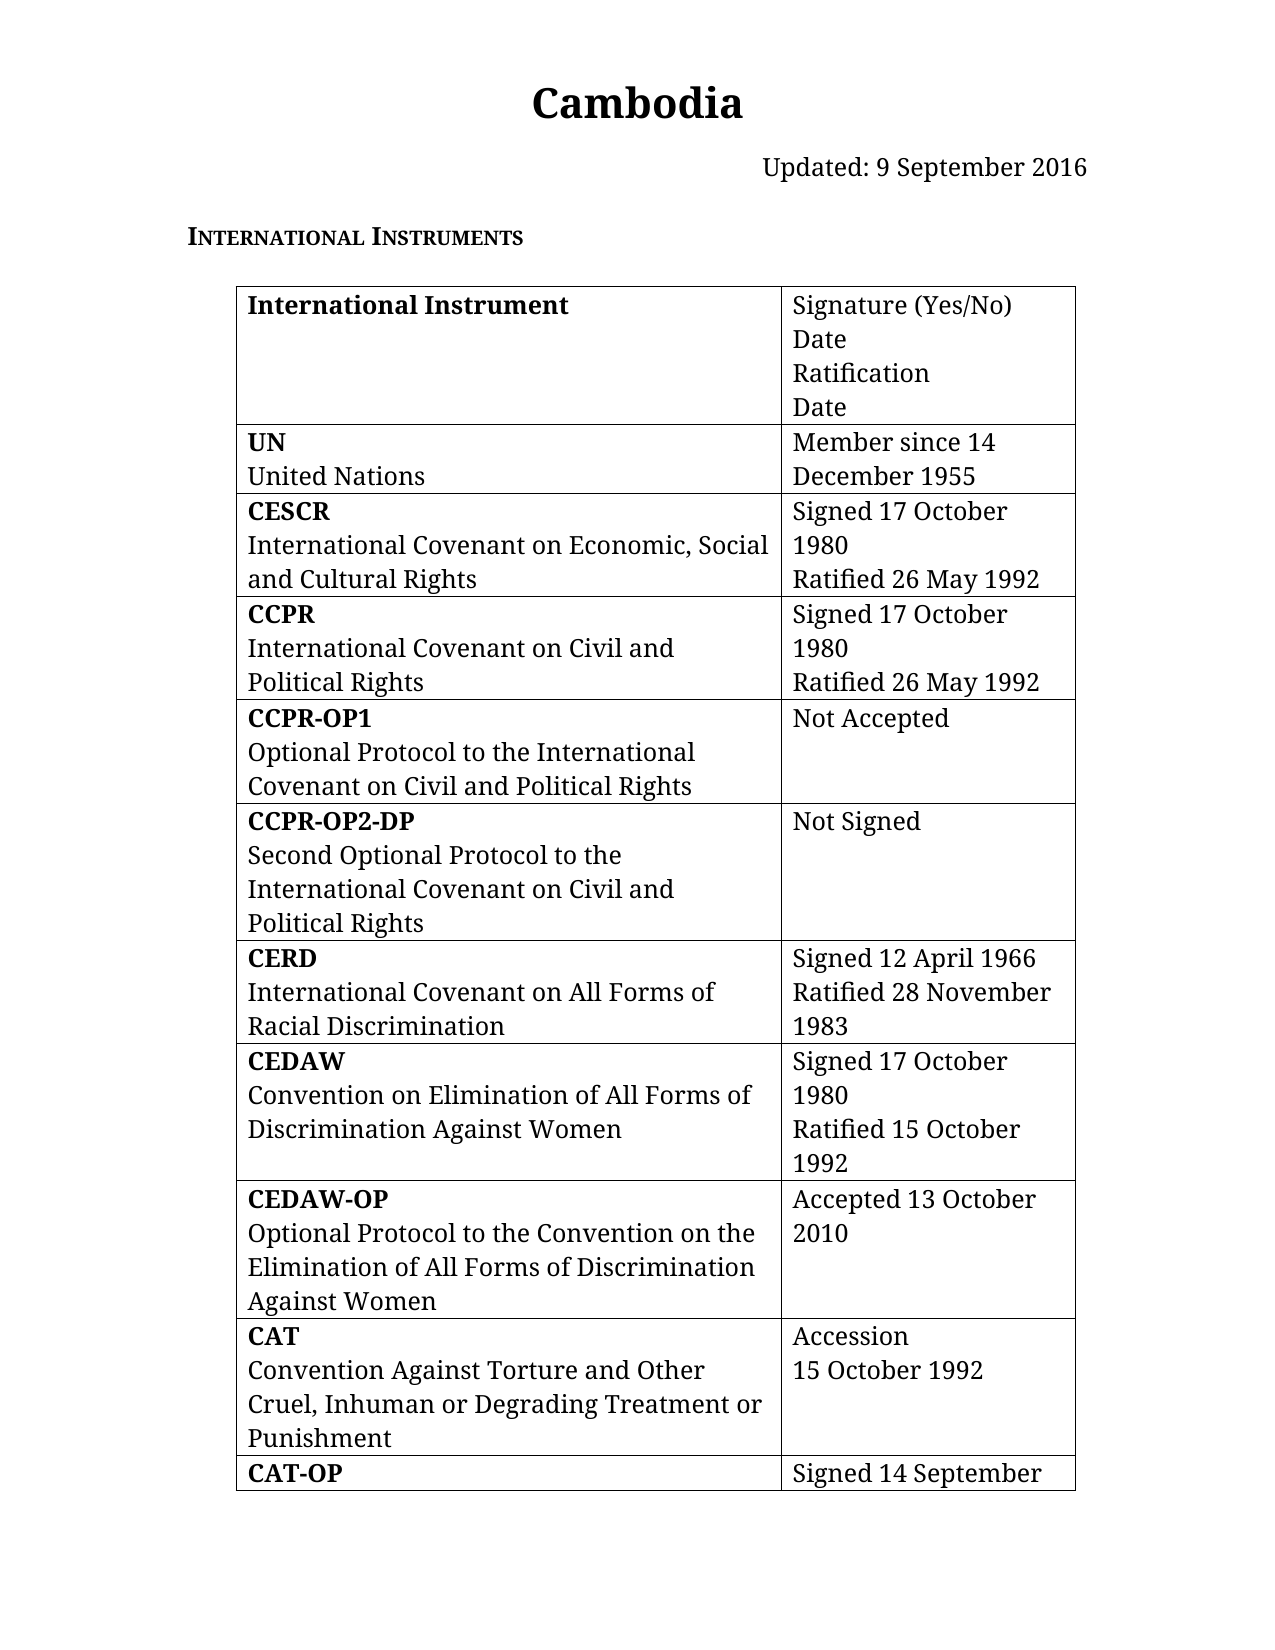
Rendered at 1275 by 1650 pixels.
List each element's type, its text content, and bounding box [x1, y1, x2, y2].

table_cell Signed 17 October 1980 Ratified 15 October 1992 [782, 1044, 1075, 1180]
table_cell CEDAW Convention on Elimination of All Forms of Discrimination Against Women [237, 1044, 781, 1180]
table_cell CEDAW-OP Optional Protocol to the Convention on the Elimination of All Forms of Discrimination Against Women [237, 1181, 781, 1317]
table_cell Signed 12 April 1966 Ratified 28 November 1983 [782, 941, 1075, 1043]
table_header International Instrument [237, 287, 781, 423]
table_cell Member since 14 December 1955 [782, 425, 1075, 493]
table_cell CCPR International Covenant on Civil and Political Rights [237, 597, 781, 699]
table_cell Signed 17 October 1980 Ratified 26 May 1992 [782, 597, 1075, 699]
text International Instruments [187, 218, 1087, 252]
table_cell Not Accepted [782, 700, 1075, 802]
table_cell UN United Nations [237, 425, 781, 493]
table_cell Accession 15 October 1992 [782, 1319, 1075, 1455]
table_cell CCPR-OP2-DP Second Optional Protocol to the International Covenant on Civil and Political Rights [237, 804, 781, 940]
table_cell CESCR International Covenant on Economic, Social and Cultural Rights [237, 494, 781, 596]
table_header Signature (Yes/No) Date Ratification Date [782, 287, 1075, 423]
text Updated: 9 September 2016 [187, 150, 1087, 184]
table_cell Not Signed [782, 804, 1075, 940]
table_cell CCPR-OP1 Optional Protocol to the International Covenant on Civil and Political Rights [237, 700, 781, 802]
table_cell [782, 1456, 1075, 1490]
table_cell CERD International Covenant on All Forms of Racial Discrimination [237, 941, 781, 1043]
table_cell Signed 17 October 1980 Ratified 26 May 1992 [782, 494, 1075, 596]
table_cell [237, 1456, 781, 1490]
table_cell CAT Convention Against Torture and Other Cruel, Inhuman or Degrading Treatment or Punishment [237, 1319, 781, 1455]
table_cell Accepted 13 October 2010 [782, 1181, 1075, 1317]
